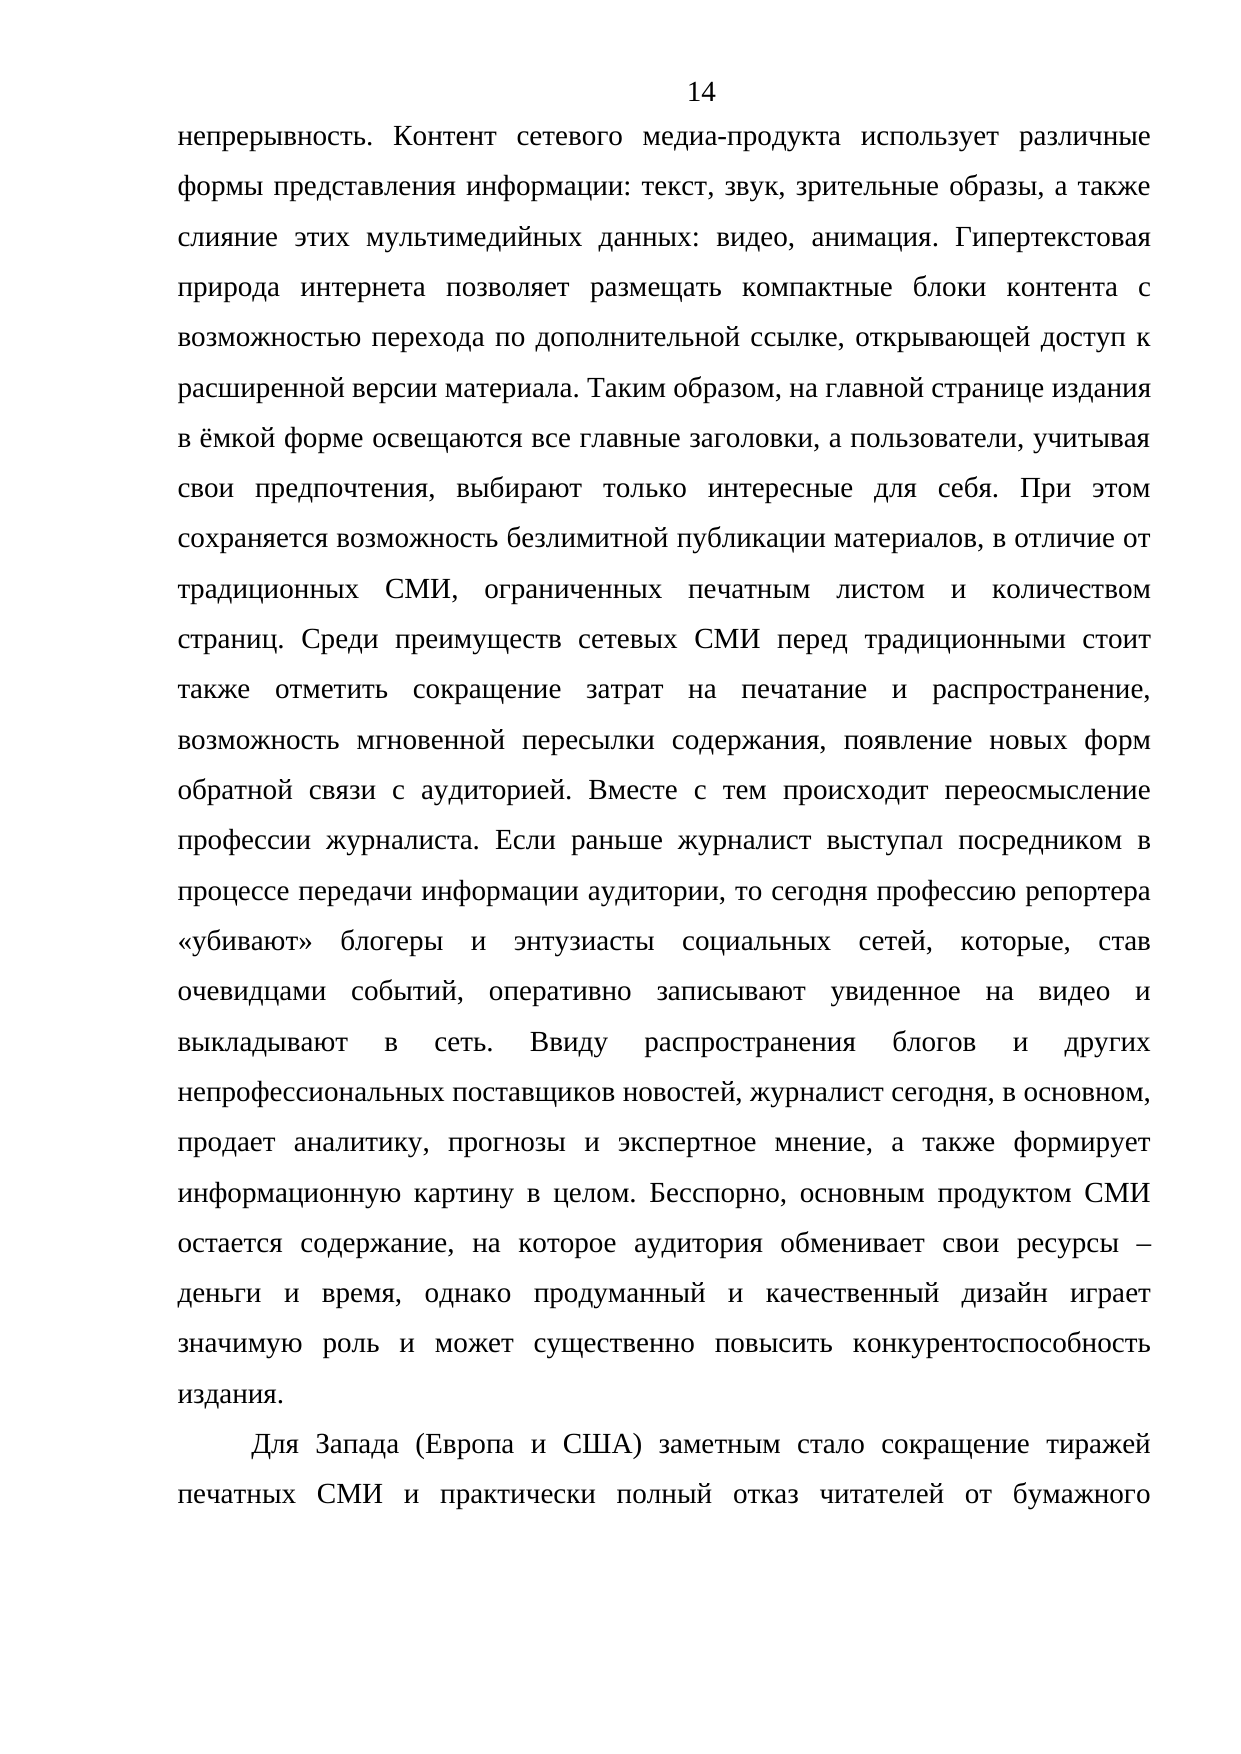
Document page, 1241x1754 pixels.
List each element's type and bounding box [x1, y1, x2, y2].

text [177, 1426, 1152, 1510]
text [177, 118, 1152, 1409]
